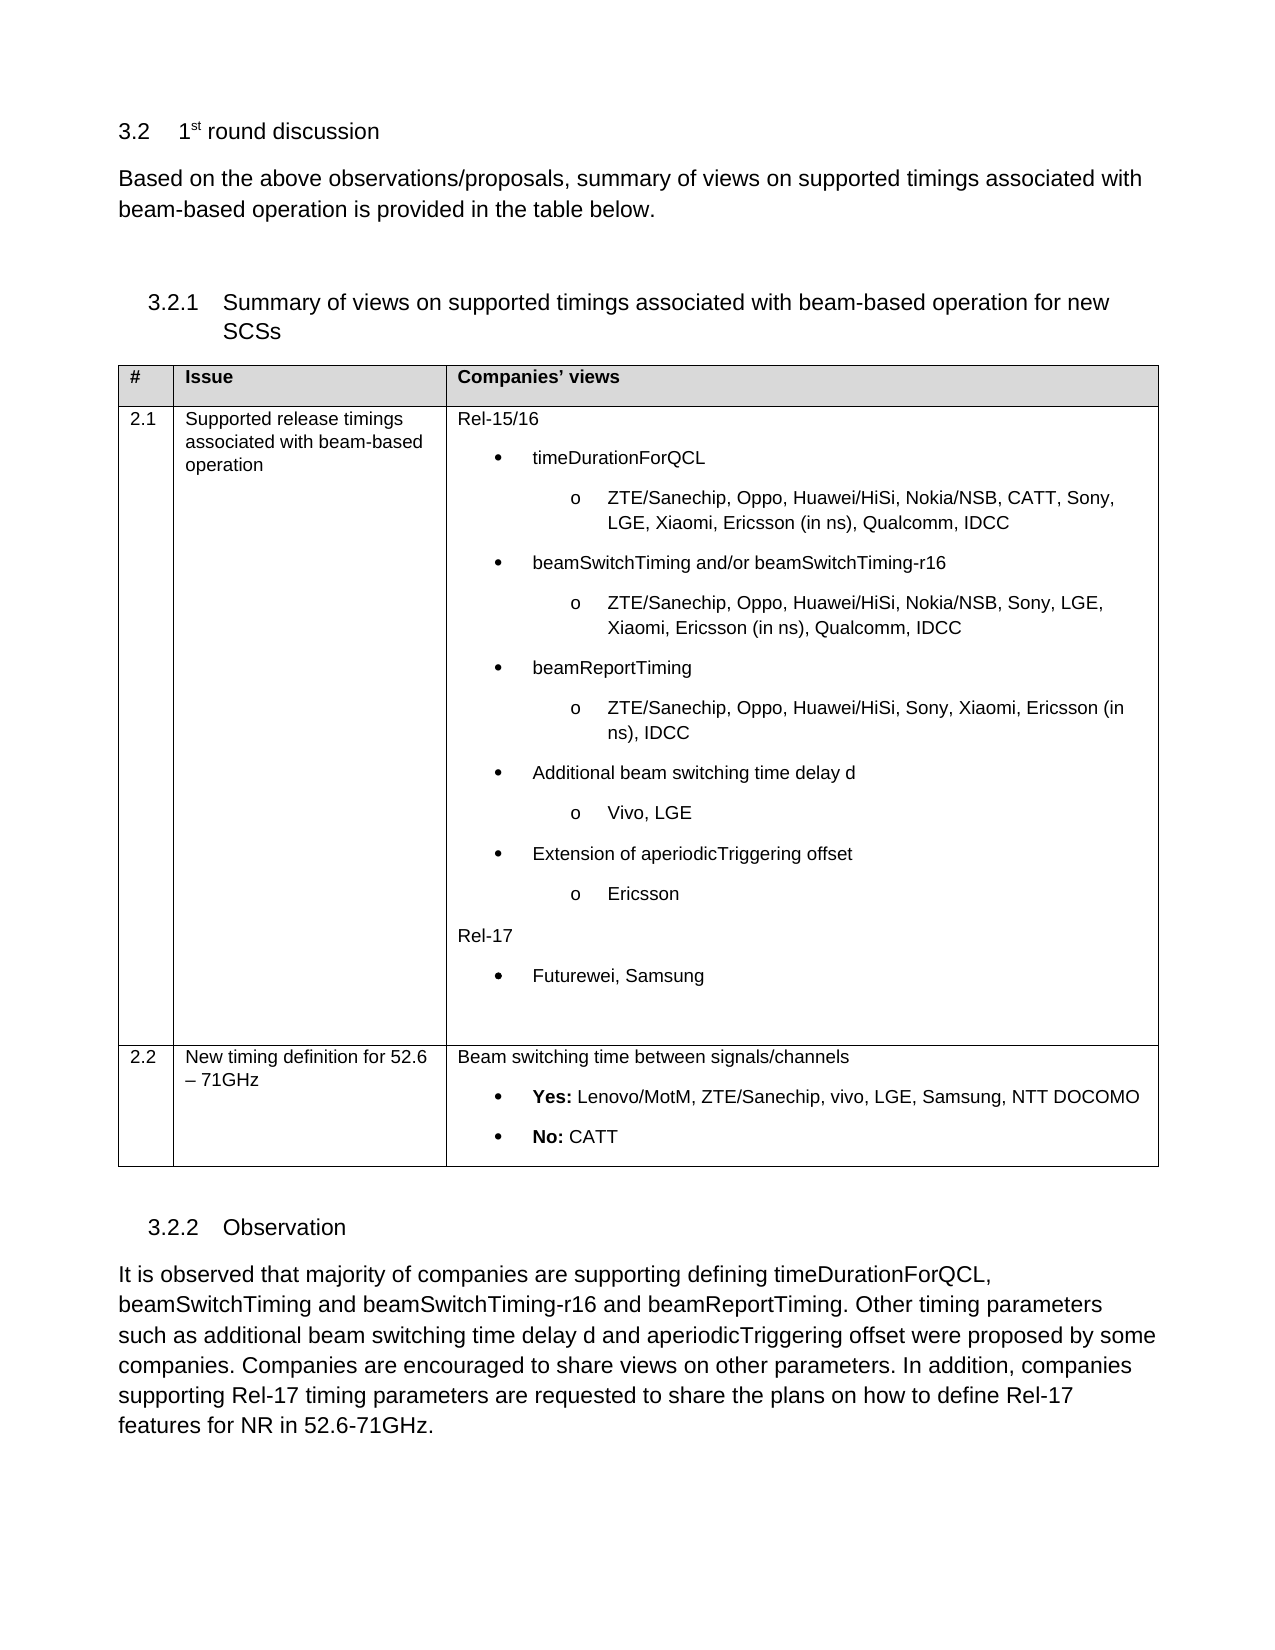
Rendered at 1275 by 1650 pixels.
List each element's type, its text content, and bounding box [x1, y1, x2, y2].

subtitle Summary of views on supported timings associated with beam-based operation for new SCSs [148, 289, 1157, 344]
text Based on the above observations/proposals, summary of views on supported timings associated with beam-based operation is provided in the table below. [118, 165, 1157, 222]
table_header Companies’ views [447, 366, 1158, 406]
subtitle Observation [148, 1214, 1157, 1240]
table_header Issue [174, 366, 446, 406]
table_cell Supported release timings associated with beam-based operation [174, 407, 446, 1045]
subtitle 1st round discussion [118, 118, 1157, 144]
table_cell 2.1 [119, 407, 173, 1045]
table_cell Beam switching time between signals/channels Yes: Lenovo/MotM, ZTE/Sanechip, vivo, LGE, Samsung, NTT DOCOMO No: CATT [447, 1046, 1158, 1166]
table_cell 2.2 [119, 1046, 173, 1166]
text It is observed that majority of companies are supporting defining timeDurationForQCL, beamSwitchTiming and beamSwitchTiming-r16 and beamReportTiming. Other timing parameters such as additional beam switching time delay d and aperiodicTriggering offset were proposed by some companies. Companies are encouraged to share views on other parameters. In addition, companies supporting Rel-17 timing parameters are requested to share the plans on how to define Rel-17 features for NR in 52.6-71GHz. [118, 1261, 1157, 1438]
table_cell Rel-15/16 timeDurationForQCL ZTE/Sanechip, Oppo, Huawei/HiSi, Nokia/NSB, CATT, Sony, LGE, Xiaomi, Ericsson (in ns), Qualcomm, IDCC beamSwitchTiming and/or beamSwitchTiming-r16 ZTE/Sanechip, Oppo, Huawei/HiSi, Nokia/NSB, Sony, LGE, Xiaomi, Ericsson (in ns), Qualcomm, IDCC beamReportTiming ZTE/Sanechip, Oppo, Huawei/HiSi, Sony, Xiaomi, Ericsson (in ns), IDCC Additional beam switching time delay d Vivo, LGE Extension of aperiodicTriggering offset Ericsson Rel-17 Futurewei, Samsung [447, 407, 1158, 1045]
table_header # [119, 366, 173, 406]
table_cell New timing definition for 52.6 – 71GHz [174, 1046, 446, 1166]
